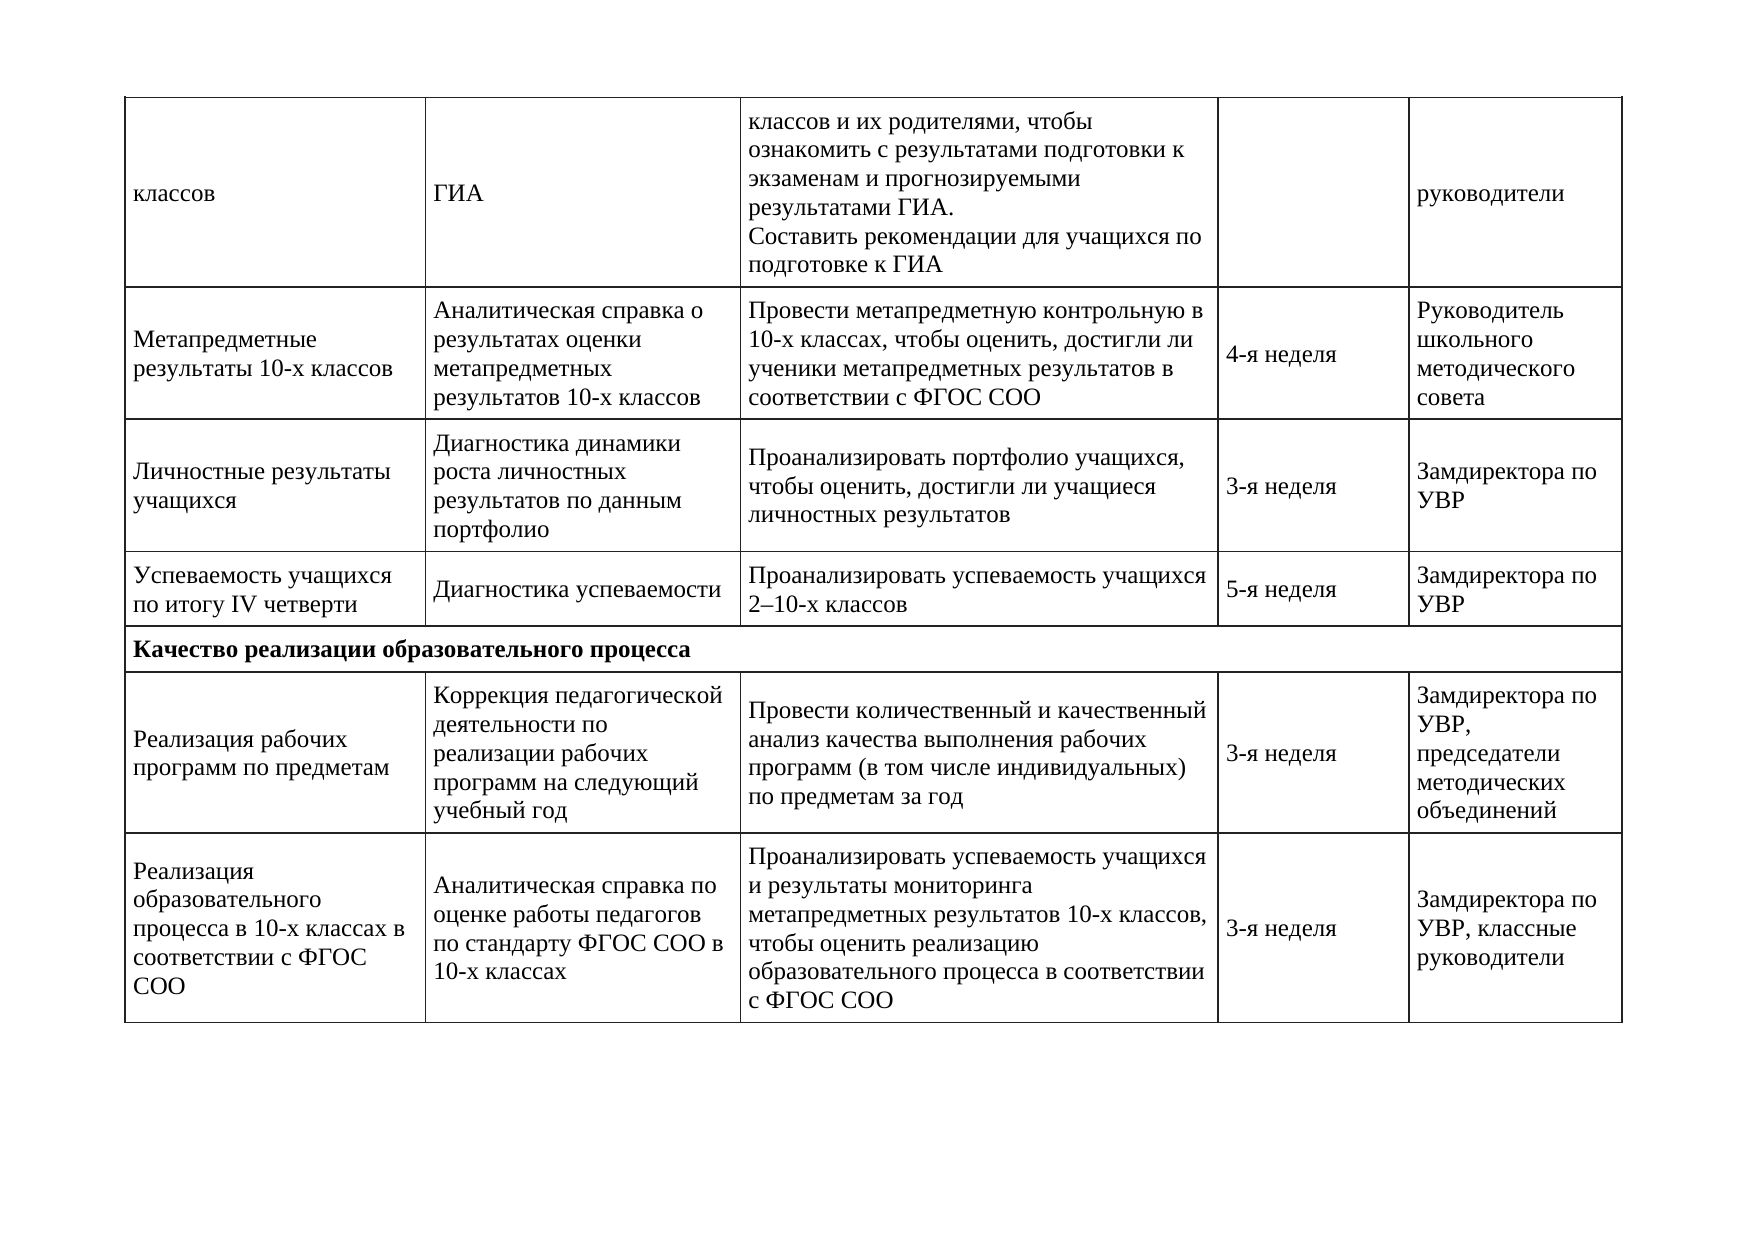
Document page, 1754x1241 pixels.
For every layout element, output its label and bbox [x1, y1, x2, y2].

table_header [117, 89, 1631, 1031]
